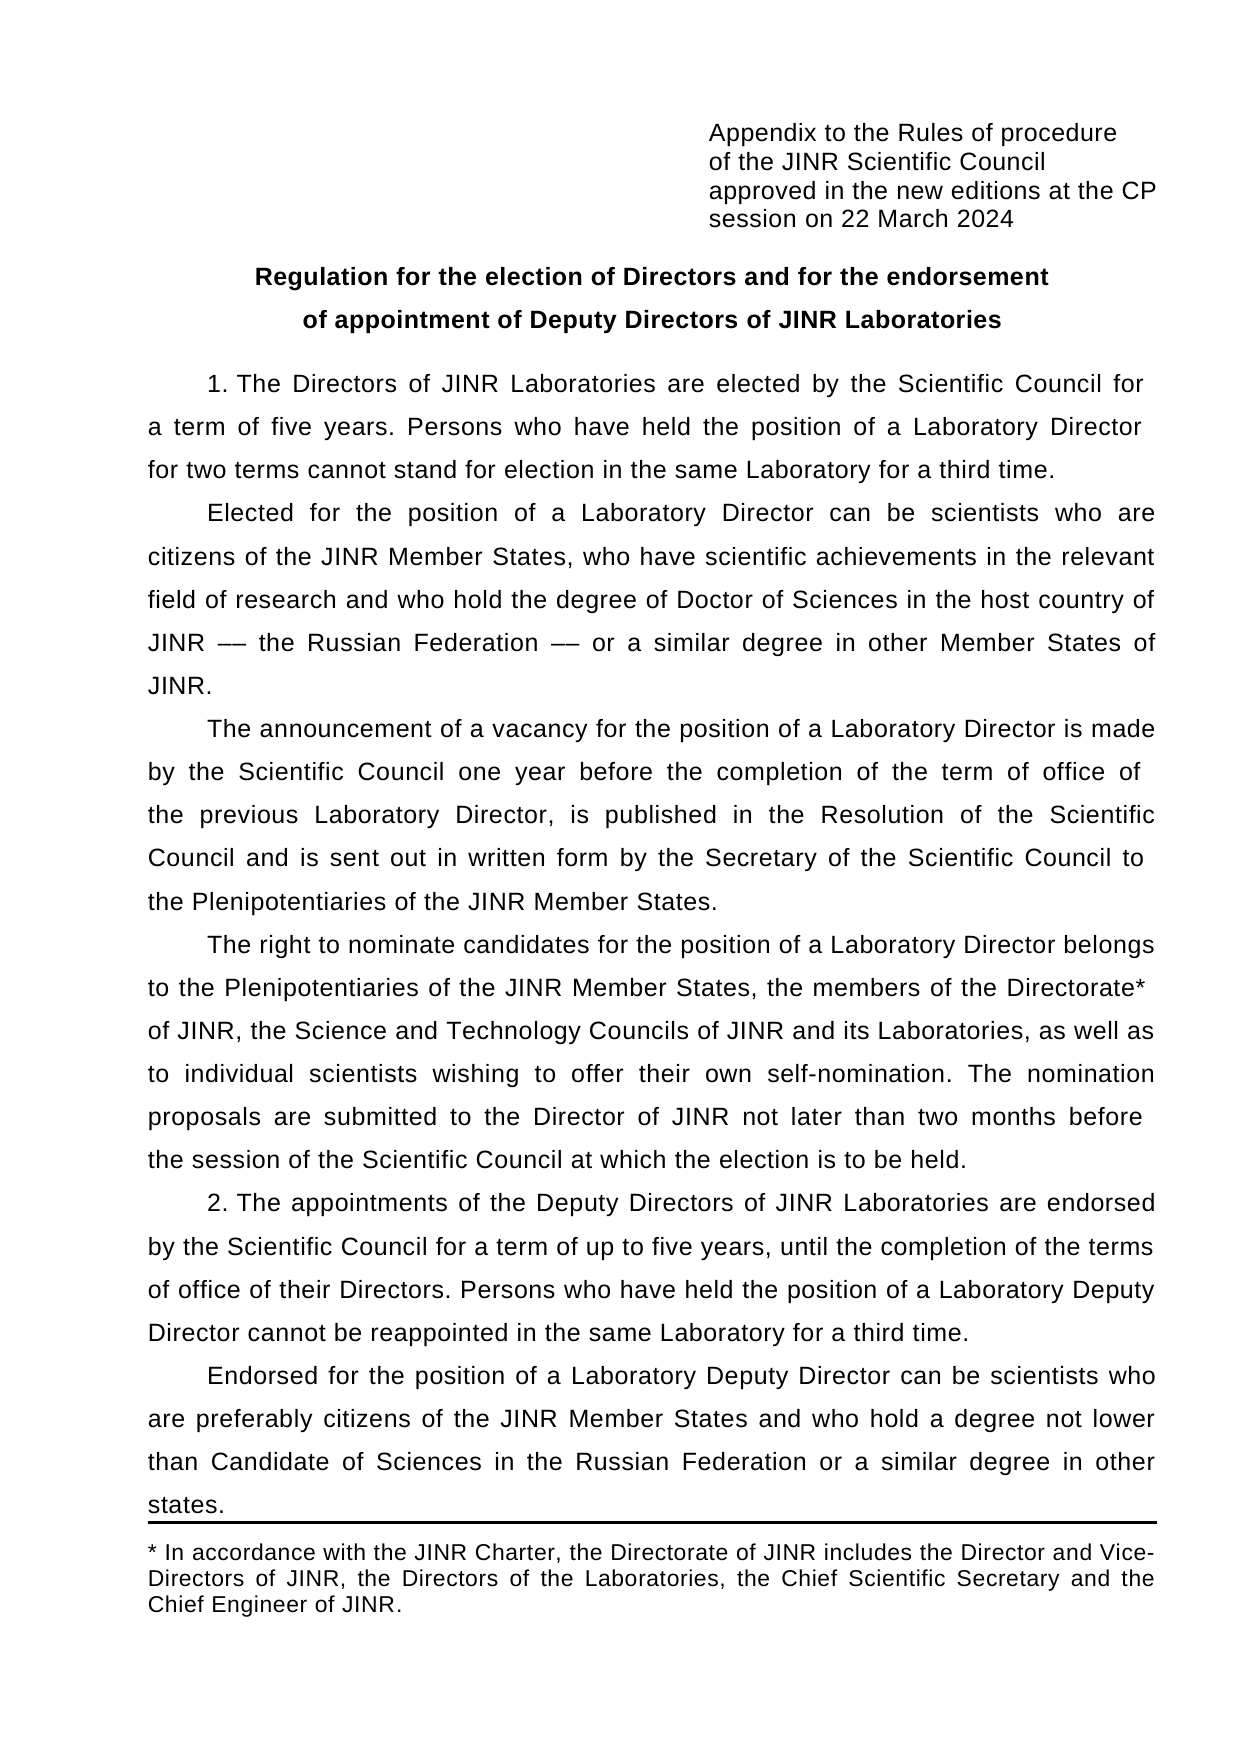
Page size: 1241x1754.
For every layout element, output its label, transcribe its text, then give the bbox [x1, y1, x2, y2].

text Regulation for the election of Directors and for the endorsement of appointment of Deputy Directors of JINR Laboratories [148, 262, 1157, 334]
text * In accordance with the JINR Charter, the Directorate of JINR includes the Director and Vice-Directors of JINR, the Directors of the Laboratories, the Chief Scientific Secretary and the Chief Engineer of JINR. [148, 1538, 1157, 1618]
text 2. The appointments of the Deputy Directors of JINR Laboratories are endorsed by the Scientific Council for a term of up to five years, until the completion of the terms of office of their Directors. Persons who have held the position of a Laboratory Deputy Director cannot be reappointed in the same Laboratory for a third time. [148, 1188, 1157, 1346]
text 1. The Directors of JINR Laboratories are elected by the Scientific Council for a term of five years. Persons who have held the position of a Laboratory Director for two terms cannot stand for election in the same Laboratory for a third time. [148, 369, 1157, 484]
text of the JINR Scientific Council approved in the new editions at the CP session on 22 March 2024 [709, 147, 1157, 233]
text Elected for the position of a Laboratory Director can be scientists who are citizens of the JINR Member States, who have scientific achievements in the relevant field of research and who hold the degree of Doctor of Sciences in the host country of JINR –– the Russian Federation –– or a similar degree in other Member States of JINR. [148, 498, 1157, 699]
text Appendix to the Rules of procedure [709, 118, 1157, 147]
text The announcement of a vacancy for the position of a Laboratory Director is made by the Scientific Council one year before the completion of the term of office of the previous Laboratory Director, is published in the Resolution of the Scientific Council and is sent out in written form by the Secretary of the Scientific Council to the Plenipotentiaries of the JINR Member States. [148, 714, 1157, 915]
text Endorsed for the position of a Laboratory Deputy Director can be scientists who are preferably citizens of the JINR Member States and who hold a degree not lower than Candidate of Sciences in the Russian Federation or a similar degree in other states. [148, 1361, 1157, 1521]
text The right to nominate candidates for the position of a Laboratory Director belongs to the Plenipotentiaries of the JINR Member States, the members of the Directorate* of JINR, the Science and Technology Councils of JINR and its Laboratories, as well as to individual scientists wishing to offer their own self-nomination. The nomination proposals are submitted to the Director of JINR not later than two months before the session of the Scientific Council at which the election is to be held. [148, 929, 1157, 1174]
